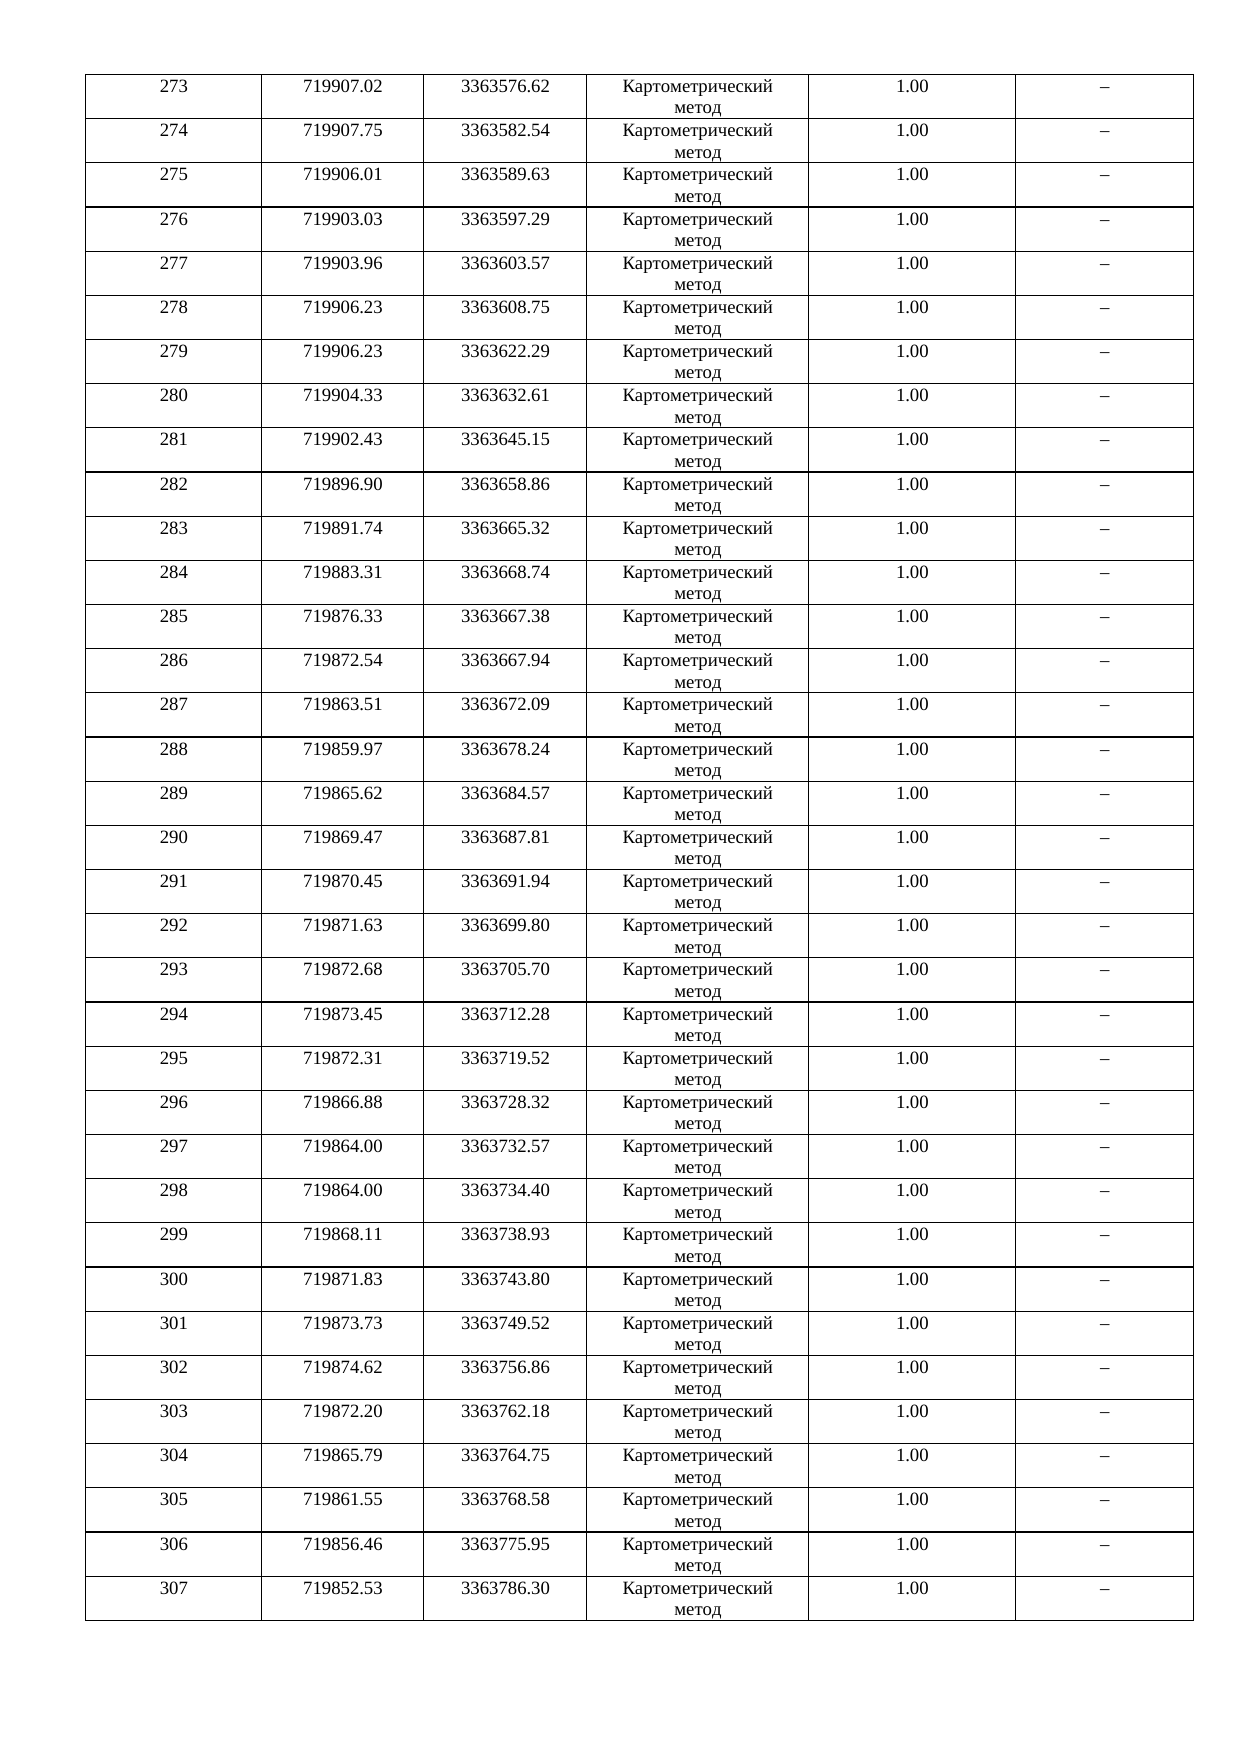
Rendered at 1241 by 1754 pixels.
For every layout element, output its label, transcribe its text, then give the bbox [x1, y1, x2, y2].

table_cell 719907.02 [262, 75, 423, 118]
table_cell 3363756.86 [424, 1356, 586, 1399]
table_cell 1.00 [809, 649, 1015, 692]
table_cell Картометрический метод [587, 914, 808, 957]
table_cell 292 [86, 914, 261, 957]
table_cell – [1016, 1356, 1193, 1399]
table_cell Картометрический метод [587, 1444, 808, 1487]
table_cell – [1016, 119, 1193, 162]
table_cell 719866.88 [262, 1091, 423, 1134]
table_cell 3363632.61 [424, 384, 586, 427]
table_cell 719872.54 [262, 649, 423, 692]
table_cell 1.00 [809, 1488, 1015, 1531]
table_cell Картометрический метод [587, 1223, 808, 1266]
table_cell 719896.90 [262, 473, 423, 516]
table_cell 719870.45 [262, 870, 423, 913]
table_cell 297 [86, 1135, 261, 1178]
table_cell – [1016, 75, 1193, 118]
table_cell 3363658.86 [424, 473, 586, 516]
table_cell – [1016, 1312, 1193, 1355]
table_cell 298 [86, 1179, 261, 1222]
table_cell 719873.73 [262, 1312, 423, 1355]
table_cell 1.00 [809, 693, 1015, 736]
table_cell Картометрический метод [587, 649, 808, 692]
table_cell 719871.83 [262, 1268, 423, 1311]
table_cell 719861.55 [262, 1488, 423, 1531]
table_cell 285 [86, 605, 261, 648]
table_cell 719891.74 [262, 517, 423, 560]
table_cell 3363768.58 [424, 1488, 586, 1531]
table_cell 1.00 [809, 1577, 1015, 1620]
table_cell 3363705.70 [424, 958, 586, 1001]
table_cell 3363684.57 [424, 782, 586, 825]
table_cell Картометрический метод [587, 1047, 808, 1090]
table_cell – [1016, 1047, 1193, 1090]
table_cell 1.00 [809, 1047, 1015, 1090]
table_cell – [1016, 1223, 1193, 1266]
table_cell Картометрический метод [587, 870, 808, 913]
table_cell 273 [86, 75, 261, 118]
table_cell 3363738.93 [424, 1223, 586, 1266]
table_cell Картометрический метод [587, 693, 808, 736]
table_cell 719906.23 [262, 296, 423, 339]
table_cell 3363691.94 [424, 870, 586, 913]
table_cell 3363667.94 [424, 649, 586, 692]
table_cell Картометрический метод [587, 163, 808, 206]
table_cell 1.00 [809, 782, 1015, 825]
table_cell 3363775.95 [424, 1533, 586, 1576]
table_cell 291 [86, 870, 261, 913]
table_cell – [1016, 1444, 1193, 1487]
table_cell Картометрический метод [587, 605, 808, 648]
table_cell 1.00 [809, 1223, 1015, 1266]
table_cell Картометрический метод [587, 782, 808, 825]
table_cell 719903.03 [262, 208, 423, 251]
table_cell 3363687.81 [424, 826, 586, 869]
table_cell 719904.33 [262, 384, 423, 427]
table_cell Картометрический метод [587, 1268, 808, 1311]
table_cell Картометрический метод [587, 252, 808, 295]
table_cell 1.00 [809, 1091, 1015, 1134]
table_cell Картометрический метод [587, 1356, 808, 1399]
table_cell 282 [86, 473, 261, 516]
table_cell 3363597.29 [424, 208, 586, 251]
table_cell 1.00 [809, 826, 1015, 869]
table_cell Картометрический метод [587, 296, 808, 339]
table_cell 1.00 [809, 517, 1015, 560]
table_cell 3363608.75 [424, 296, 586, 339]
table_cell 289 [86, 782, 261, 825]
table_cell 1.00 [809, 1356, 1015, 1399]
table_cell 307 [86, 1577, 261, 1620]
table_cell 301 [86, 1312, 261, 1355]
table_cell Картометрический метод [587, 1179, 808, 1222]
table_cell Картометрический метод [587, 517, 808, 560]
table_cell Картометрический метод [587, 208, 808, 251]
table_cell 1.00 [809, 605, 1015, 648]
table_cell 1.00 [809, 738, 1015, 781]
table_cell 1.00 [809, 252, 1015, 295]
table_cell 3363665.32 [424, 517, 586, 560]
table_cell – [1016, 738, 1193, 781]
table_cell 719874.62 [262, 1356, 423, 1399]
table_cell 290 [86, 826, 261, 869]
table_cell – [1016, 252, 1193, 295]
table_cell – [1016, 1135, 1193, 1178]
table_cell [587, 75, 808, 118]
table_cell – [1016, 1488, 1193, 1531]
table_cell – [1016, 340, 1193, 383]
table_cell 719863.51 [262, 693, 423, 736]
table_cell 3363728.32 [424, 1091, 586, 1134]
table_cell 719903.96 [262, 252, 423, 295]
table_cell 719906.23 [262, 340, 423, 383]
table_cell – [1016, 649, 1193, 692]
table_cell 3363678.24 [424, 738, 586, 781]
table_cell – [1016, 693, 1193, 736]
table_cell 281 [86, 428, 261, 471]
table_cell 305 [86, 1488, 261, 1531]
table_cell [587, 119, 808, 162]
table_cell 1.00 [809, 296, 1015, 339]
table_cell 294 [86, 1003, 261, 1046]
table_cell 719868.11 [262, 1223, 423, 1266]
table_cell 719876.33 [262, 605, 423, 648]
table_cell – [1016, 914, 1193, 957]
table_cell – [1016, 1533, 1193, 1576]
table_cell 284 [86, 561, 261, 604]
table_cell 279 [86, 340, 261, 383]
table_cell 719873.45 [262, 1003, 423, 1046]
table_cell 3363672.09 [424, 693, 586, 736]
table_cell 3363667.38 [424, 605, 586, 648]
table_cell 719907.75 [262, 119, 423, 162]
table_cell 1.00 [809, 119, 1015, 162]
table_cell – [1016, 782, 1193, 825]
table_cell – [1016, 1577, 1193, 1620]
table_cell 293 [86, 958, 261, 1001]
table_cell 1.00 [809, 473, 1015, 516]
table_cell 3363576.62 [424, 75, 586, 118]
table_cell Картометрический метод [587, 473, 808, 516]
table_cell 280 [86, 384, 261, 427]
table_cell 1.00 [809, 561, 1015, 604]
table_cell 719871.63 [262, 914, 423, 957]
table_cell 283 [86, 517, 261, 560]
table_cell 3363622.29 [424, 340, 586, 383]
table_cell 3363699.80 [424, 914, 586, 957]
table_cell 719856.46 [262, 1533, 423, 1576]
table_cell 276 [86, 208, 261, 251]
table_cell 296 [86, 1091, 261, 1134]
table_cell 3363762.18 [424, 1400, 586, 1443]
table_cell – [1016, 1268, 1193, 1311]
table_cell 719865.79 [262, 1444, 423, 1487]
table_cell – [1016, 1003, 1193, 1046]
table_cell 1.00 [809, 1312, 1015, 1355]
table_cell 719864.00 [262, 1135, 423, 1178]
table_cell 3363712.28 [424, 1003, 586, 1046]
table_cell 1.00 [809, 870, 1015, 913]
table_cell 277 [86, 252, 261, 295]
table_cell 3363786.30 [424, 1577, 586, 1620]
table_cell 1.00 [809, 1135, 1015, 1178]
table_cell – [1016, 473, 1193, 516]
table_cell 3363749.52 [424, 1312, 586, 1355]
table_cell Картометрический метод [587, 738, 808, 781]
table_cell 1.00 [809, 384, 1015, 427]
table_cell 286 [86, 649, 261, 692]
table_cell 719872.68 [262, 958, 423, 1001]
table_cell – [1016, 517, 1193, 560]
table_cell – [1016, 605, 1193, 648]
table_cell – [1016, 958, 1193, 1001]
table_cell 1.00 [809, 340, 1015, 383]
table_cell 3363645.15 [424, 428, 586, 471]
table_cell 1.00 [809, 1268, 1015, 1311]
table_cell Картометрический метод [587, 561, 808, 604]
table_cell 3363743.80 [424, 1268, 586, 1311]
table_cell 1.00 [809, 914, 1015, 957]
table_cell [587, 1577, 808, 1620]
table_cell 3363603.57 [424, 252, 586, 295]
table_cell 1.00 [809, 1003, 1015, 1046]
table_cell 300 [86, 1268, 261, 1311]
table_cell 1.00 [809, 208, 1015, 251]
table_cell 3363719.52 [424, 1047, 586, 1090]
table_cell 275 [86, 163, 261, 206]
table_cell 1.00 [809, 163, 1015, 206]
table_cell 299 [86, 1223, 261, 1266]
table_cell Картометрический метод [587, 1091, 808, 1134]
table_cell Картометрический метод [587, 384, 808, 427]
table_cell – [1016, 561, 1193, 604]
table_cell 719883.31 [262, 561, 423, 604]
table_cell – [1016, 826, 1193, 869]
table_cell – [1016, 870, 1193, 913]
table_cell – [1016, 428, 1193, 471]
table_cell 278 [86, 296, 261, 339]
table_cell Картометрический метод [587, 1533, 808, 1576]
table_cell 288 [86, 738, 261, 781]
table_cell 306 [86, 1533, 261, 1576]
table_cell 1.00 [809, 428, 1015, 471]
table_cell 719865.62 [262, 782, 423, 825]
table_cell 295 [86, 1047, 261, 1090]
table_cell – [1016, 208, 1193, 251]
table_cell 1.00 [809, 1533, 1015, 1576]
table_cell 719906.01 [262, 163, 423, 206]
table_cell Картометрический метод [587, 1312, 808, 1355]
table_cell 719872.31 [262, 1047, 423, 1090]
table_cell 1.00 [809, 958, 1015, 1001]
table_cell 3363734.40 [424, 1179, 586, 1222]
table_cell – [1016, 163, 1193, 206]
table_cell 3363732.57 [424, 1135, 586, 1178]
table_cell 302 [86, 1356, 261, 1399]
table_cell 3363668.74 [424, 561, 586, 604]
table_cell Картометрический метод [587, 826, 808, 869]
table_cell 1.00 [809, 1400, 1015, 1443]
table_cell 1.00 [809, 1179, 1015, 1222]
table_cell Картометрический метод [587, 1488, 808, 1531]
table_cell 1.00 [809, 1444, 1015, 1487]
table_cell 719902.43 [262, 428, 423, 471]
table_cell 3363582.54 [424, 119, 586, 162]
table_cell – [1016, 1179, 1193, 1222]
table_cell Картометрический метод [587, 428, 808, 471]
table_cell – [1016, 384, 1193, 427]
table_cell Картометрический метод [587, 1400, 808, 1443]
table_cell Картометрический метод [587, 958, 808, 1001]
table_cell 303 [86, 1400, 261, 1443]
table_cell Картометрический метод [587, 1135, 808, 1178]
table_cell 274 [86, 119, 261, 162]
table_cell 719864.00 [262, 1179, 423, 1222]
table_cell – [1016, 1091, 1193, 1134]
table_cell 304 [86, 1444, 261, 1487]
table_cell – [1016, 296, 1193, 339]
table_cell 719852.53 [262, 1577, 423, 1620]
table_cell 1.00 [809, 75, 1015, 118]
table_cell Картометрический метод [587, 340, 808, 383]
table_cell 3363764.75 [424, 1444, 586, 1487]
table_cell Картометрический метод [587, 1003, 808, 1046]
table_cell 719869.47 [262, 826, 423, 869]
table_cell 719872.20 [262, 1400, 423, 1443]
table_cell 287 [86, 693, 261, 736]
table_cell 719859.97 [262, 738, 423, 781]
table_cell – [1016, 1400, 1193, 1443]
table_cell 3363589.63 [424, 163, 586, 206]
